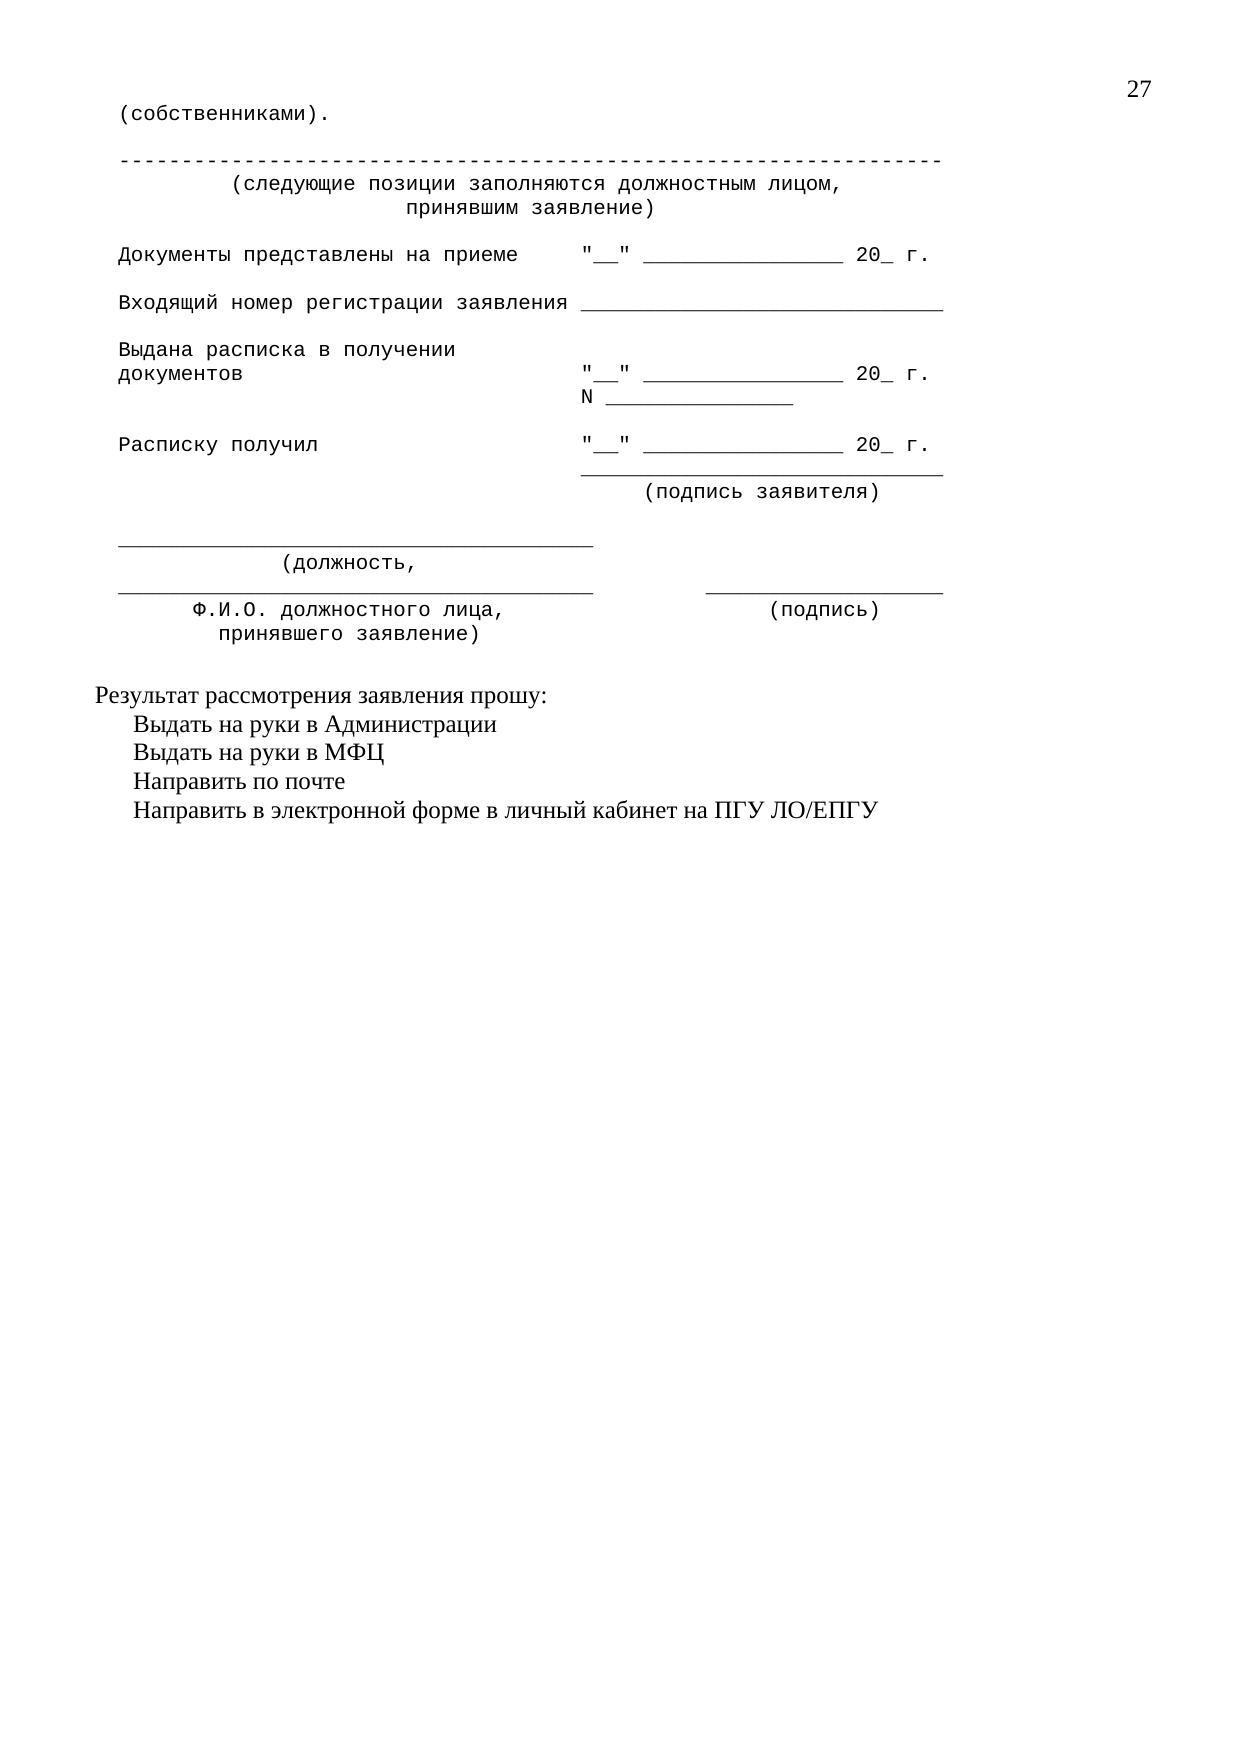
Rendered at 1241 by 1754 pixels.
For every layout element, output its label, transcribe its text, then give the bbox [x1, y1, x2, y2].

title Результат рассмотрения заявления прошу: [59, 680, 1152, 709]
subtitle документов "__" ________________ 20_ г. [118, 363, 1152, 386]
subtitle Расписку получил "__" ________________ 20_ г. [118, 433, 1152, 457]
subtitle Ф.И.О. должностного лица, (подпись) [118, 599, 1152, 623]
subtitle (собственниками). [118, 102, 1152, 126]
subtitle ______________________________________ [118, 528, 1152, 552]
subtitle _____________________________ [118, 457, 1152, 481]
subtitle (должность, [118, 552, 1152, 575]
subtitle Входящий номер регистрации заявления _____________________________ [118, 292, 1152, 315]
subtitle ______________________________________ ___________________ [118, 575, 1152, 599]
title Направить в электронной форме в личный кабинет на ПГУ ЛО/ЕПГУ [59, 795, 1152, 824]
subtitle Выдана расписка в получении [118, 339, 1152, 363]
title Выдать на руки в Администрации [59, 709, 1152, 737]
subtitle N _______________ [118, 386, 1152, 410]
title Выдать на руки в МФЦ [59, 737, 1152, 766]
subtitle принявшим заявление) [118, 197, 1152, 221]
title Направить по почте [59, 766, 1152, 795]
subtitle (следующие позиции заполняются должностным лицом, [118, 173, 1152, 197]
subtitle (подпись заявителя) [118, 481, 1152, 504]
subtitle принявшего заявление) [118, 623, 1152, 646]
subtitle Документы представлены на приеме "__" ________________ 20_ г. [118, 244, 1152, 268]
subtitle ------------------------------------------------------------------ [118, 150, 1152, 173]
